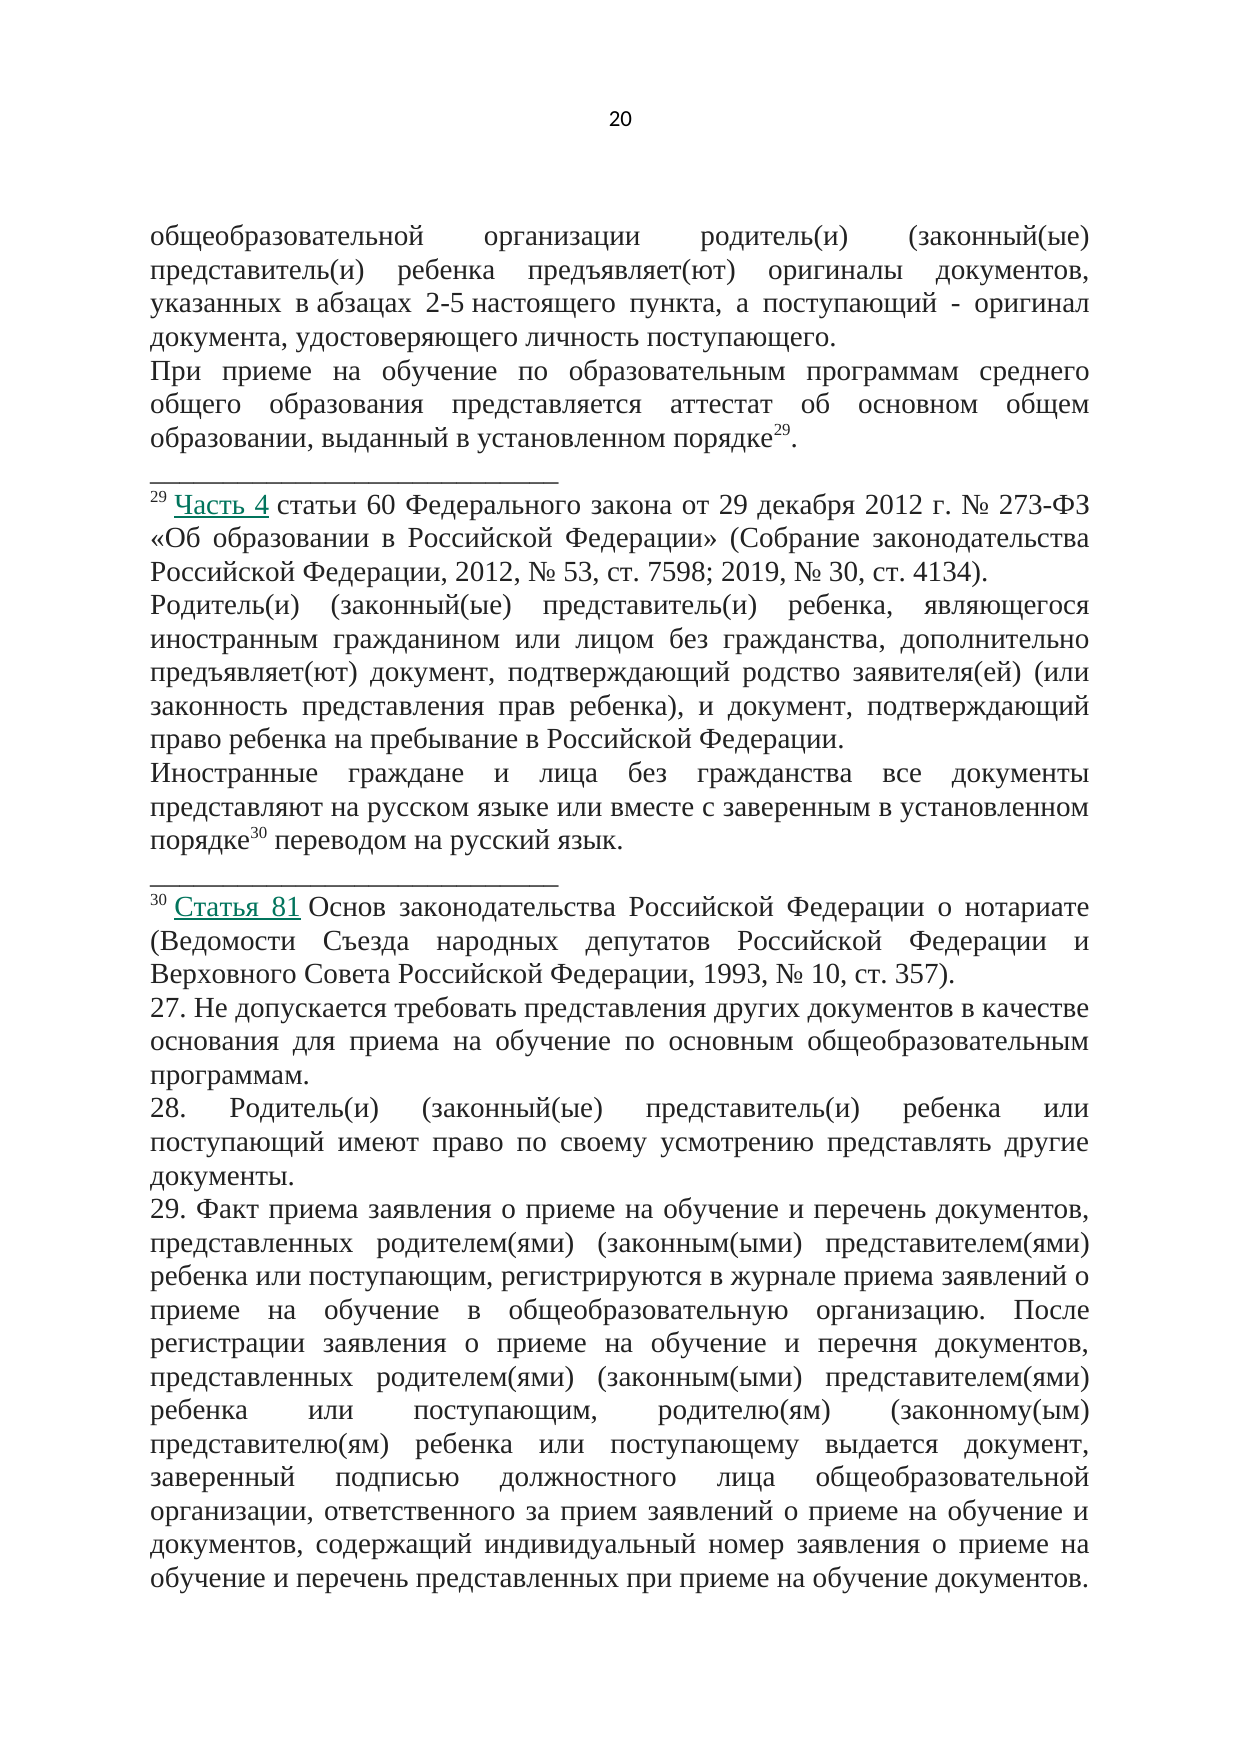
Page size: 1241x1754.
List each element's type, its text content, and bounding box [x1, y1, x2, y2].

text Родитель(и) (законный(ые) представитель(и) ребенка, являющегося иностранным гражданином или лицом без гражданства, дополнительно предъявляет(ют) документ, подтверждающий родство заявителя(ей) (или законность представления прав ребенка), и документ, подтверждающий право ребенка на пребывание в Российской Федерации. [150, 587, 1090, 755]
text 29. Факт приема заявления о приеме на обучение и перечень документов, представленных родителем(ями) (законным(ыми) представителем(ями) ребенка или поступающим, регистрируются в журнале приема заявлений о приеме на обучение в общеобразовательную организацию. После регистрации заявления о приеме на обучение и перечня документов, представленных родителем(ями) (законным(ыми) представителем(ями) ребенка или поступающим, родителю(ям) (законному(ым) представителю(ям) ребенка или поступающему выдается документ, заверенный подписью должностного лица общеобразовательной организации, ответственного за прием заявлений о приеме на обучение и документов, содержащий индивидуальный номер заявления о приеме на обучение и перечень представленных при приеме на обучение документов. [150, 1191, 1090, 1594]
text 28. Родитель(и) (законный(ые) представитель(и) ребенка или поступающий имеют право по своему усмотрению представлять другие документы. [150, 1091, 1090, 1191]
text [150, 218, 1090, 353]
text ____________________________ 29 Часть 4 статьи 60 Федерального закона от 29 декабря 2012 г. № 273-ФЗ «Об образовании в Российской Федерации» (Собрание законодательства Российской Федерации, 2012, № 53, ст. 7598; 2019, № 30, ст. 4134). [150, 453, 1090, 587]
text При приеме на обучение по образовательным программам среднего общего образования представляется аттестат об основном общем образовании, выданный в установленном порядке29. [150, 353, 1090, 453]
text Иностранные граждане и лица без гражданства все документы представляют на русском языке или вместе с заверенным в установленном порядке30 переводом на русский язык. [150, 755, 1090, 856]
text 27. Не допускается требовать представления других документов в качестве основания для приема на обучение по основным общеобразовательным программам. [150, 990, 1090, 1091]
text ____________________________ 30 Статья 81 Основ законодательства Российской Федерации о нотариате (Ведомости Съезда народных депутатов Российской Федерации и Верховного Совета Российской Федерации, 1993, № 10, ст. 357). [150, 856, 1090, 990]
